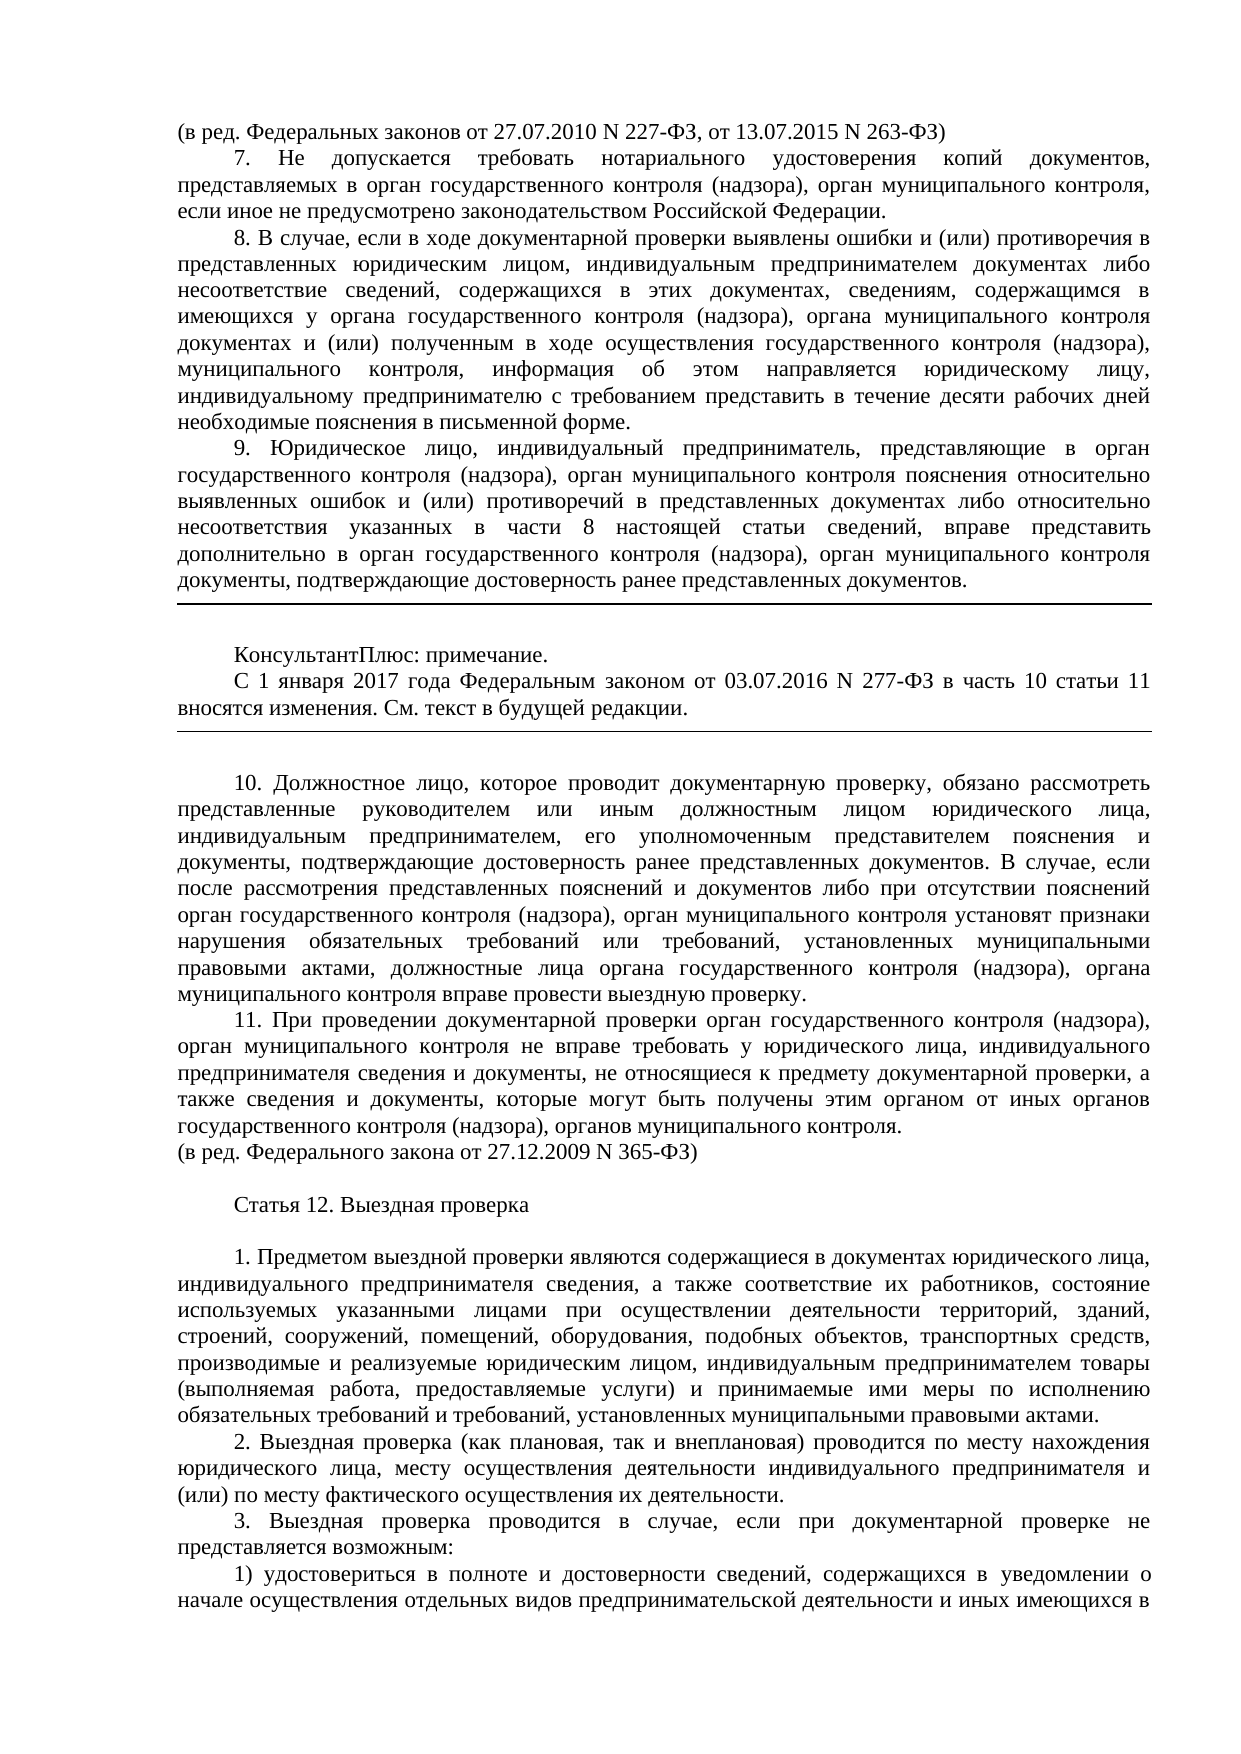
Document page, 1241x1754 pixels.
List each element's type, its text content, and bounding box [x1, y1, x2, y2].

text 7. Не допускается требовать нотариального удостоверения копий документов, представляемых в орган государственного контроля (надзора), орган муниципального контроля, если иное не предусмотрено законодательством Российской Федерации. [177, 144, 1152, 223]
text 3. Выездная проверка проводится в случае, если при документарной проверке не представляется возможным: [177, 1507, 1152, 1560]
text 9. Юридическое лицо, индивидуальный предприниматель, представляющие в орган государственного контроля (надзора), орган муниципального контроля пояснения относительно выявленных ошибок и (или) противоречий в представленных документах либо относительно несоответствия указанных в части 8 настоящей статьи сведений, вправе представить дополнительно в орган государственного контроля (надзора), орган муниципального контроля документы, подтверждающие достоверность ранее представленных документов. [177, 434, 1152, 592]
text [177, 1560, 1152, 1612]
text 2. Выездная проверка (как плановая, так и внеплановая) проводится по месту нахождения юридического лица, месту осуществления деятельности индивидуального предпринимателя и (или) по месту фактического осуществления их деятельности. [177, 1428, 1152, 1507]
text 8. В случае, если в ходе документарной проверки выявлены ошибки и (или) противоречия в представленных юридическим лицом, индивидуальным предпринимателем документах либо несоответствие сведений, содержащихся в этих документах, сведениям, содержащимся в имеющихся у органа государственного контроля (надзора), органа муниципального контроля документах и (или) полученным в ходе осуществления государственного контроля (надзора), муниципального контроля, информация об этом направляется юридическому лицу, индивидуальному предпринимателю с требованием представить в течение десяти рабочих дней необходимые пояснения в письменной форме. [177, 223, 1152, 434]
text 10. Должностное лицо, которое проводит документарную проверку, обязано рассмотреть представленные руководителем или иным должностным лицом юридического лица, индивидуальным предпринимателем, его уполномоченным представителем пояснения и документы, подтверждающие достоверность ранее представленных документов. В случае, если после рассмотрения представленных пояснений и документов либо при отсутствии пояснений орган государственного контроля (надзора), орган муниципального контроля установят признаки нарушения обязательных требований или требований, установленных муниципальными правовыми актами, должностные лица органа государственного контроля (надзора), органа муниципального контроля вправе провести выездную проверку. [177, 769, 1152, 1006]
text 1. Предметом выездной проверки являются содержащиеся в документах юридического лица, индивидуального предпринимателя сведения, а также соответствие их работников, состояние используемых указанными лицами при осуществлении деятельности территорий, зданий, строений, сооружений, помещений, оборудования, подобных объектов, транспортных средств, производимые и реализуемые юридическим лицом, индивидуальным предпринимателем товары (выполняемая работа, предоставляемые услуги) и принимаемые ими меры по исполнению обязательных требований и требований, установленных муниципальными правовыми актами. [177, 1243, 1152, 1428]
text КонсультантПлюс: примечание. [177, 641, 1152, 668]
text Статья 12. Выездная проверка [177, 1191, 1152, 1217]
text (в ред. Федеральных законов от 27.07.2010 N 227-ФЗ, от 13.07.2015 N 263-ФЗ) [177, 118, 1152, 144]
text С 1 января 2017 года Федеральным законом от 03.07.2016 N 277-ФЗ в часть 10 статьи 11 вносятся изменения. См. текст в будущей редакции. [177, 668, 1152, 720]
text 11. При проведении документарной проверки орган государственного контроля (надзора), орган муниципального контроля не вправе требовать у юридического лица, индивидуального предпринимателя сведения и документы, не относящиеся к предмету документарной проверки, а также сведения и документы, которые могут быть получены этим органом от иных органов государственного контроля (надзора), органов муниципального контроля. [177, 1006, 1152, 1138]
text (в ред. Федерального закона от 27.12.2009 N 365-ФЗ) [177, 1138, 1152, 1164]
